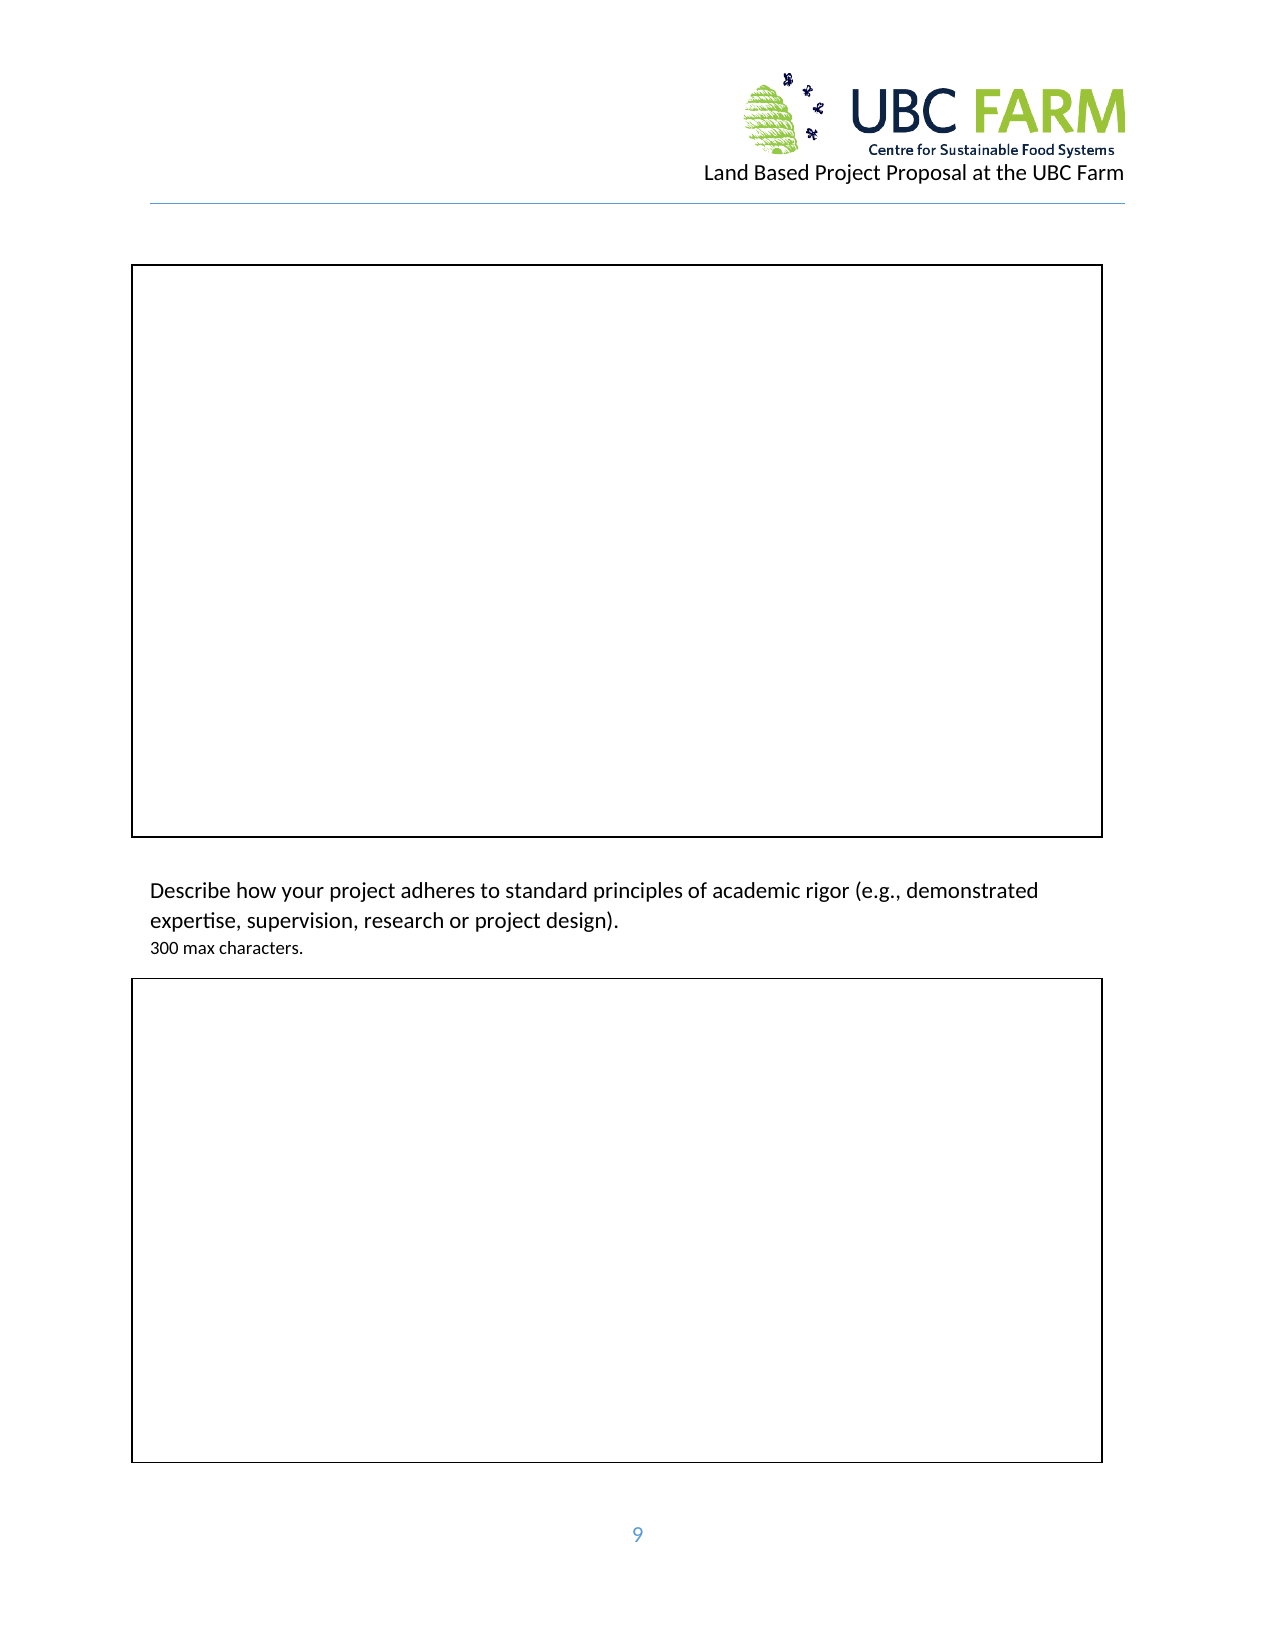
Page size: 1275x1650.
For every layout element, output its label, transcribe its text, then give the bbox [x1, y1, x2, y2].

picture [743, 73, 1125, 159]
text 300 max characters. [150, 936, 1125, 959]
text Describe how your project adheres to standard principles of academic rigor (e.g., demonstrated expertise, supervision, research or project design). [150, 876, 1125, 934]
